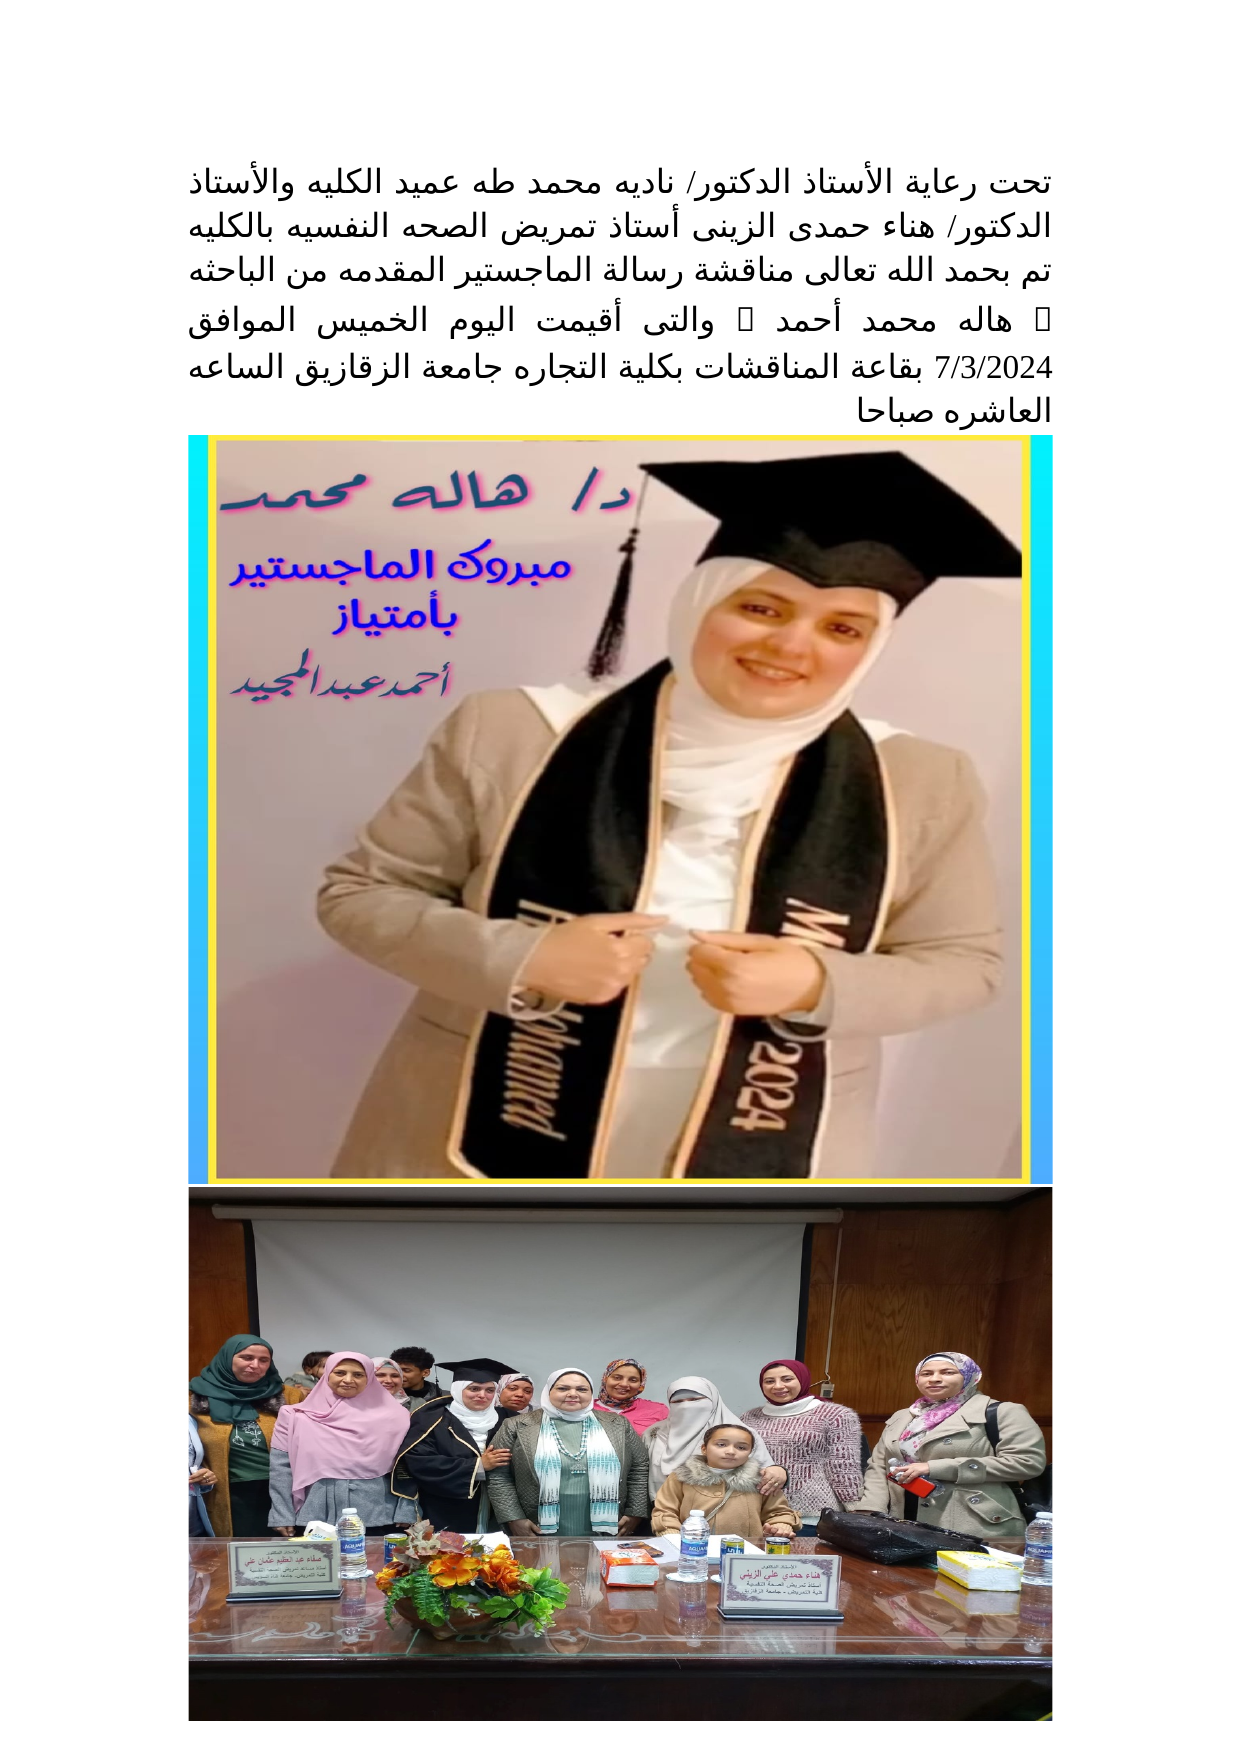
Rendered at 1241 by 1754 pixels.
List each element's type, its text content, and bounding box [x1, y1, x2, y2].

picture [188, 1187, 1053, 1721]
text تحت رعاية الأستاذ الدكتور/ ناديه محمد طه عميد الكليه والأستاذ الدكتور/ هناء حمدى الزينى أستاذ تمريض الصحه النفسيه بالكليه تم بحمد الله تعالى مناقشة رسالة الماجستير المقدمه من الباحثه 🌷 هاله محمد أحمد 🌷 والتى أقيمت اليوم الخميس الموافق 7/3/2024 بقاعة المناقشات بكلية التجاره جامعة الزقازيق الساعه العاشره صباحا [187, 162, 1053, 429]
picture [188, 435, 1053, 1184]
